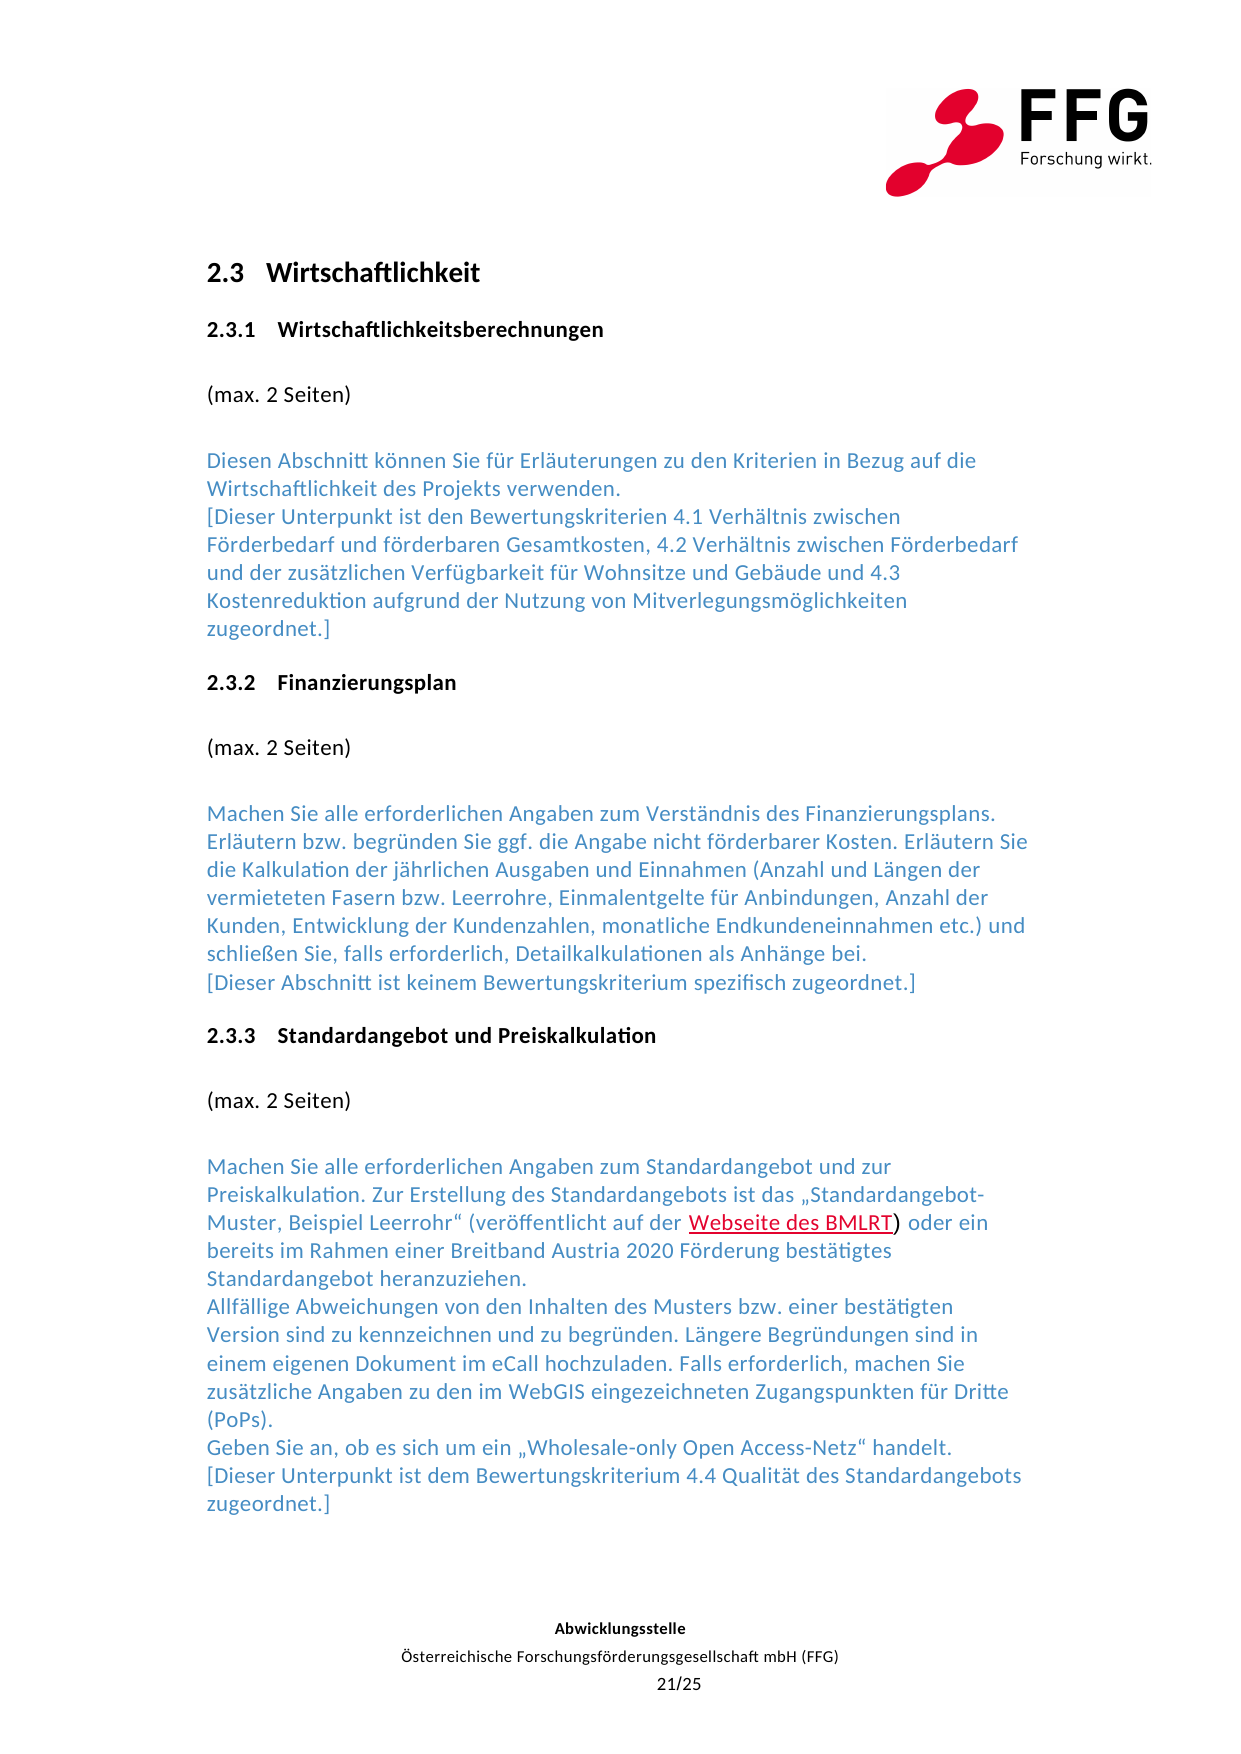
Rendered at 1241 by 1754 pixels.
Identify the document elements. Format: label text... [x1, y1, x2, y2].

text [Dieser Abschnitt ist keinem Bewertungskriterium spezifisch zugeordnet.] [207, 967, 1033, 996]
text [Dieser Unterpunkt ist dem Bewertungskriterium 4.4 Qualität des Standardangebots zugeordnet.] [207, 1461, 1033, 1517]
subtitle Standardangebot und Preiskalkulation [207, 1021, 1033, 1049]
subtitle Finanzierungsplan [207, 668, 1033, 696]
text Diesen Abschnitt können Sie für Erläuterungen zu den Kriterien in Bezug auf die Wirtschaftlichkeit des Projekts verwenden. [207, 446, 1033, 502]
subtitle Wirtschaftlichkeit [207, 254, 1033, 289]
text Machen Sie alle erforderlichen Angaben zum Standardangebot und zur Preiskalkulation. Zur Erstellung des Standardangebots ist das „Standardangebot-Muster, Beispiel Leerrohr“ (veröffentlicht auf der Webseite des BMLRT) oder ein bereits im Rahmen einer Breitband Austria 2020 Förderung bestätigtes Standardangebot heranzuziehen. [207, 1152, 1033, 1292]
text Allfällige Abweichungen von den Inhalten des Musters bzw. einer bestätigten Version sind zu kennzeichnen und zu begründen. Längere Begründungen sind in einem eigenen Dokument im eCall hochzuladen. Falls erforderlich, machen Sie zusätzliche Angaben zu den im WebGIS eingezeichneten Zugangspunkten für Dritte (PoPs). [207, 1292, 1033, 1433]
subtitle Wirtschaftlichkeitsberechnungen [207, 314, 1033, 343]
text [Dieser Unterpunkt ist den Bewertungskriterien 4.1 Verhältnis zwischen Förderbedarf und förderbaren Gesamtkosten, 4.2 Verhältnis zwischen Förderbedarf und der zusätzlichen Verfügbarkeit für Wohnsitze und Gebäude und 4.3 Kostenreduktion aufgrund der Nutzung von Mitverlegungsmöglichkeiten zugeordnet.] [207, 502, 1033, 643]
picture [885, 88, 1152, 197]
text Geben Sie an, ob es sich um ein „Wholesale-only Open Access-Netz“ handelt. [207, 1433, 1033, 1461]
text Machen Sie alle erforderlichen Angaben zum Verständnis des Finanzierungsplans. Erläutern bzw. begründen Sie ggf. die Angabe nicht förderbarer Kosten. Erläutern Sie die Kalkulation der jährlichen Ausgaben und Einnahmen (Anzahl und Längen der vermieteten Fasern bzw. Leerrohre, Einmalentgelte für Anbindungen, Anzahl der Kunden, Entwicklung der Kundenzahlen, monatliche Endkundeneinnahmen etc.) und schließen Sie, falls erforderlich, Detailkalkulationen als Anhänge bei. [207, 799, 1033, 967]
